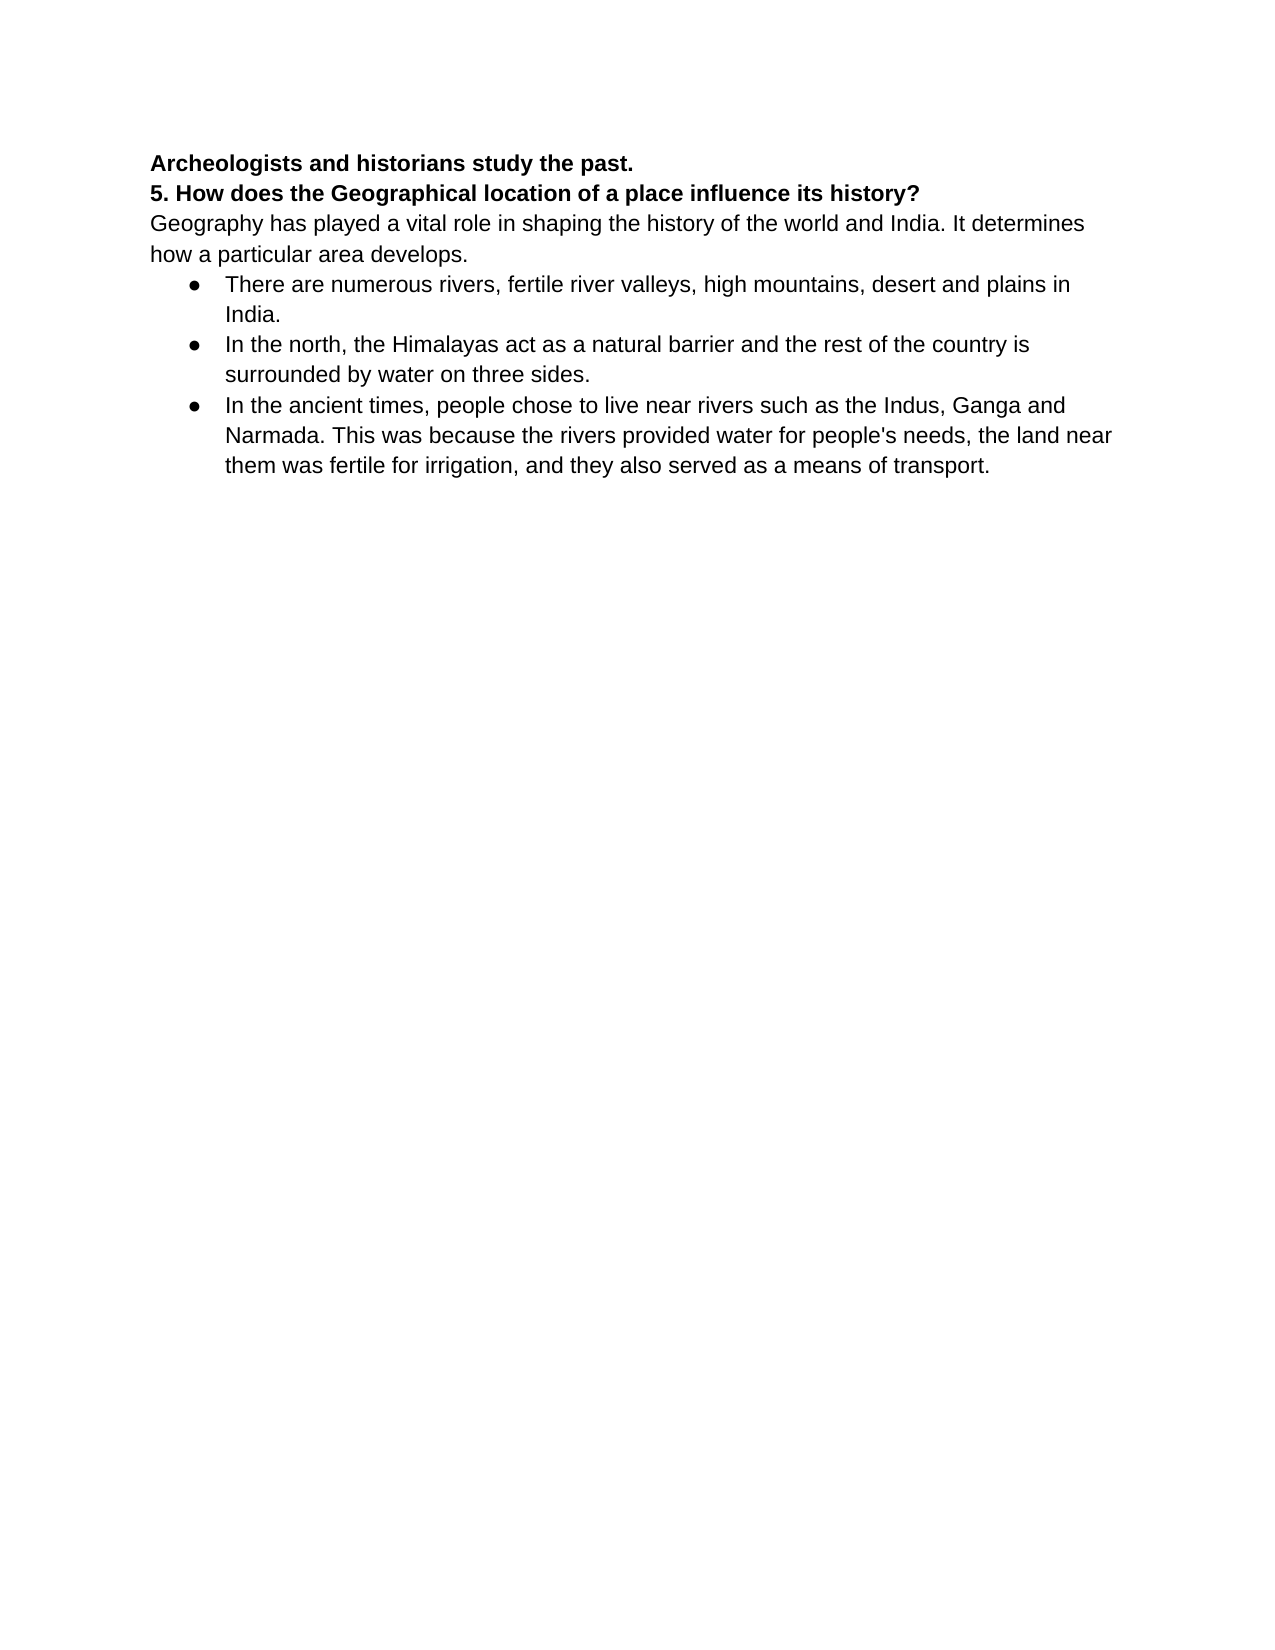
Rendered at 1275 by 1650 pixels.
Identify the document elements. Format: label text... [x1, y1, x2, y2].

list There are numerous rivers, fertile river valleys, high mountains, desert and plains in India. [187, 271, 1125, 327]
text Geography has played a vital role in shaping the history of the world and India. It determines how a particular area develops. [150, 210, 1125, 267]
list In the ancient times, people chose to live near rivers such as the Indus, Ganga and Narmada. This was because the rivers provided water for people's needs, the land near them was fertile for irrigation, and they also served as a means of transport. [187, 392, 1125, 478]
text Archeologists and historians study the past. [150, 150, 1125, 176]
text 5. How does the Geographical location of a place influence its history? [150, 180, 1125, 207]
list In the north, the Himalayas act as a natural barrier and the rest of the country is surrounded by water on three sides. [187, 331, 1125, 388]
